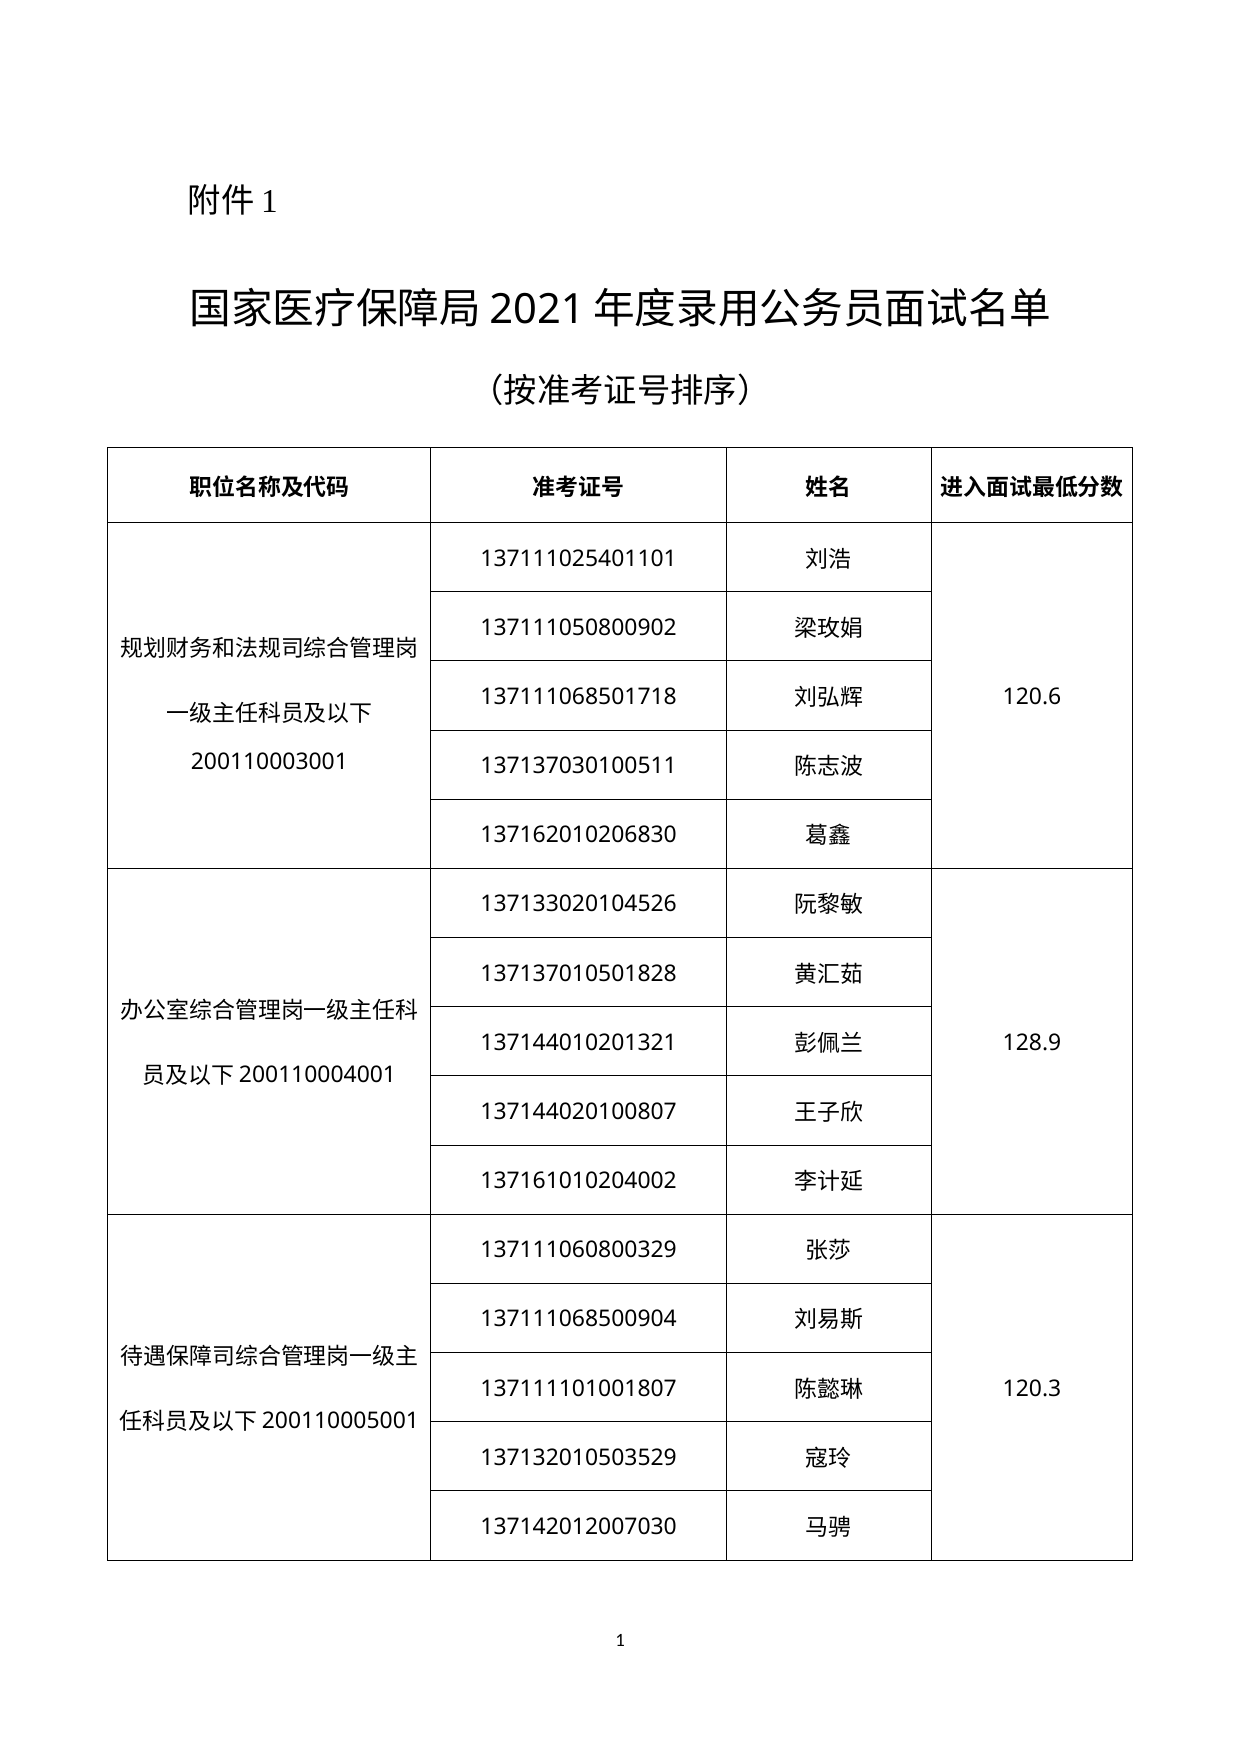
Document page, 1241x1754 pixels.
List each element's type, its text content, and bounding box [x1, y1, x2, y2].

table_cell 规划财务和法规司综合管理岗一级主任科员及以下200110003001 [108, 523, 430, 868]
table_cell 梁玫娟 [727, 592, 931, 660]
table_cell 137111101001807 [431, 1353, 726, 1421]
table_cell 137142012007030 [431, 1491, 726, 1559]
table_header 职位名称及代码 [108, 448, 430, 522]
table_cell 李计延 [727, 1146, 931, 1214]
table_header 准考证号 [431, 448, 726, 522]
table_cell 137144010201321 [431, 1007, 726, 1075]
table_cell 120.3 [932, 1215, 1132, 1559]
text 国家医疗保障局2021年度录用公务员面试名单 [187, 273, 1053, 336]
table_cell 137161010204002 [431, 1146, 726, 1214]
text 附件1 [187, 162, 1053, 224]
table_cell 葛鑫 [727, 800, 931, 868]
table_cell 马骋 [727, 1491, 931, 1559]
table_cell 黄汇茹 [727, 938, 931, 1006]
table_cell 王子欣 [727, 1076, 931, 1144]
table_cell 刘易斯 [727, 1284, 931, 1352]
table_cell 张莎 [727, 1215, 931, 1283]
table_cell 137132010503529 [431, 1422, 726, 1490]
table_cell 待遇保障司综合管理岗一级主任科员及以下200110005001 [108, 1215, 430, 1559]
table_cell 137133020104526 [431, 869, 726, 937]
table_cell 137111068501718 [431, 661, 726, 729]
table_header 姓名 [727, 448, 931, 522]
table_cell 137144020100807 [431, 1076, 726, 1144]
table_cell 120.6 [932, 523, 1132, 868]
table_cell 刘弘辉 [727, 661, 931, 729]
table_cell 刘浩 [727, 523, 931, 591]
table_cell 137111050800902 [431, 592, 726, 660]
table_cell 寇玲 [727, 1422, 931, 1490]
table_cell 137137030100511 [431, 731, 726, 799]
table_cell 陈志波 [727, 731, 931, 799]
table_header 进入面试最低分数 [932, 448, 1132, 522]
table_cell 彭佩兰 [727, 1007, 931, 1075]
table_cell 137137010501828 [431, 938, 726, 1006]
text （按准考证号排序） [187, 352, 1053, 414]
table_cell 137111025401101 [431, 523, 726, 591]
table_cell 137162010206830 [431, 800, 726, 868]
table_cell 陈懿琳 [727, 1353, 931, 1421]
table_cell 办公室综合管理岗一级主任科员及以下200110004001 [108, 869, 430, 1214]
table_cell 128.9 [932, 869, 1132, 1214]
table_cell 阮黎敏 [727, 869, 931, 937]
table_cell 137111068500904 [431, 1284, 726, 1352]
table_cell 137111060800329 [431, 1215, 726, 1283]
